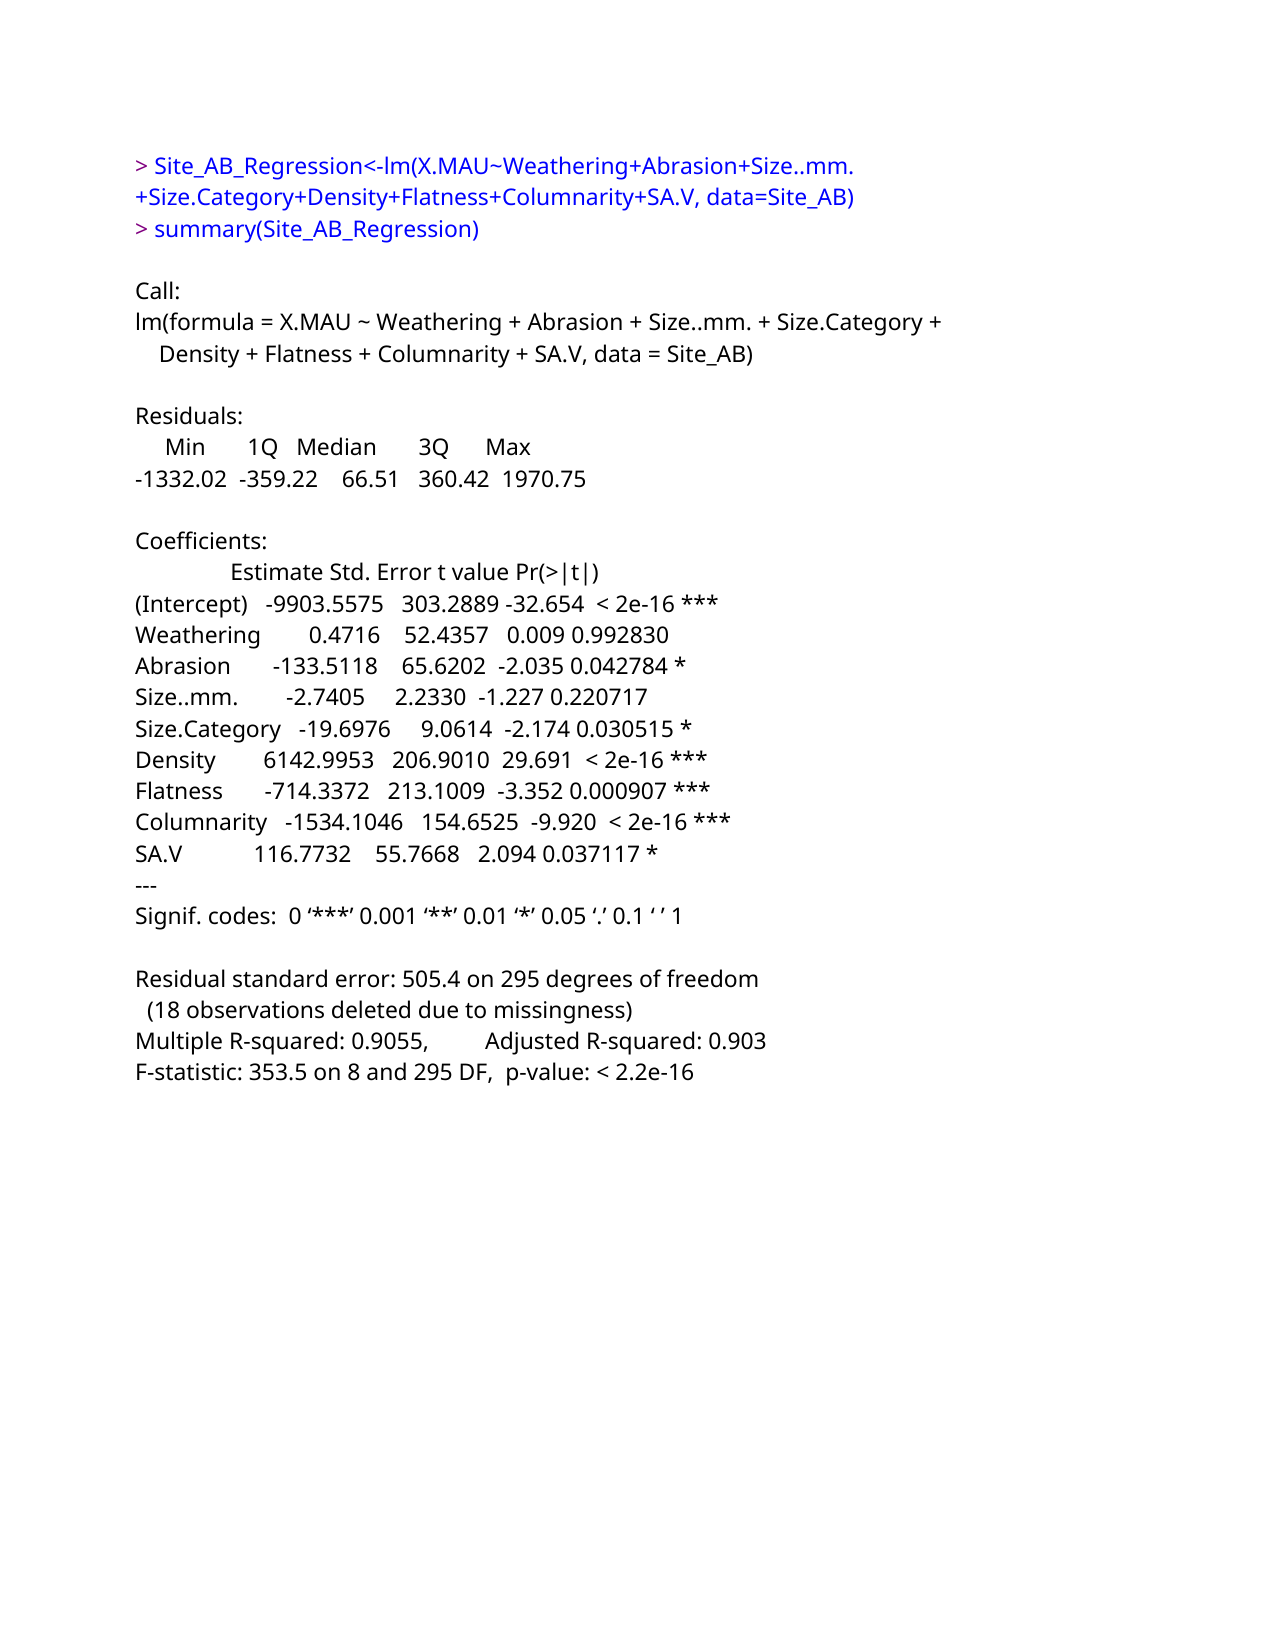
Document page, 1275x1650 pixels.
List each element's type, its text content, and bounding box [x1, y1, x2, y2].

text Flatness -714.3372 213.1009 -3.352 0.000907 *** [135, 775, 1140, 806]
text Estimate Std. Error t value Pr(>|t|) [135, 556, 1140, 587]
text Multiple R-squared: 0.9055, Adjusted R-squared: 0.903 [135, 1025, 1140, 1056]
text (Intercept) -9903.5575 303.2889 -32.654 < 2e-16 *** [135, 587, 1140, 619]
text Columnarity -1534.1046 154.6525 -9.920 < 2e-16 *** [135, 806, 1140, 837]
text Size..mm. -2.7405 2.2330 -1.227 0.220717 [135, 681, 1140, 712]
text (18 observations deleted due to missingness) [135, 994, 1140, 1025]
text Call: [135, 275, 1140, 306]
text Weathering 0.4716 52.4357 0.009 0.992830 [135, 619, 1140, 650]
text Min 1Q Median 3Q Max [135, 431, 1140, 462]
text Abrasion -133.5118 65.6202 -2.035 0.042784 * [135, 650, 1140, 681]
text Size.Category -19.6976 9.0614 -2.174 0.030515 * [135, 712, 1140, 744]
text Density 6142.9953 206.9010 29.691 < 2e-16 *** [135, 744, 1140, 775]
text > summary(Site_AB_Regression) [135, 212, 1140, 244]
text Residuals: [135, 400, 1140, 431]
text > Site_AB_Regression<-lm(X.MAU~Weathering+Abrasion+Size..mm.+Size.Category+Density+Flatness+Columnarity+SA.V, data=Site_AB) [135, 150, 1140, 212]
text Signif. codes: 0 ‘***’ 0.001 ‘**’ 0.01 ‘*’ 0.05 ‘.’ 0.1 ‘ ’ 1 [135, 900, 1140, 931]
text -1332.02 -359.22 66.51 360.42 1970.75 [135, 462, 1140, 494]
text Residual standard error: 505.4 on 295 degrees of freedom [135, 962, 1140, 994]
text F-statistic: 353.5 on 8 and 295 DF, p-value: < 2.2e-16 [135, 1056, 1140, 1087]
text Coefficients: [135, 525, 1140, 556]
text SA.V 116.7732 55.7668 2.094 0.037117 * [135, 837, 1140, 869]
text --- [135, 869, 1140, 900]
text Density + Flatness + Columnarity + SA.V, data = Site_AB) [135, 337, 1140, 369]
text lm(formula = X.MAU ~ Weathering + Abrasion + Size..mm. + Size.Category + [135, 306, 1140, 337]
